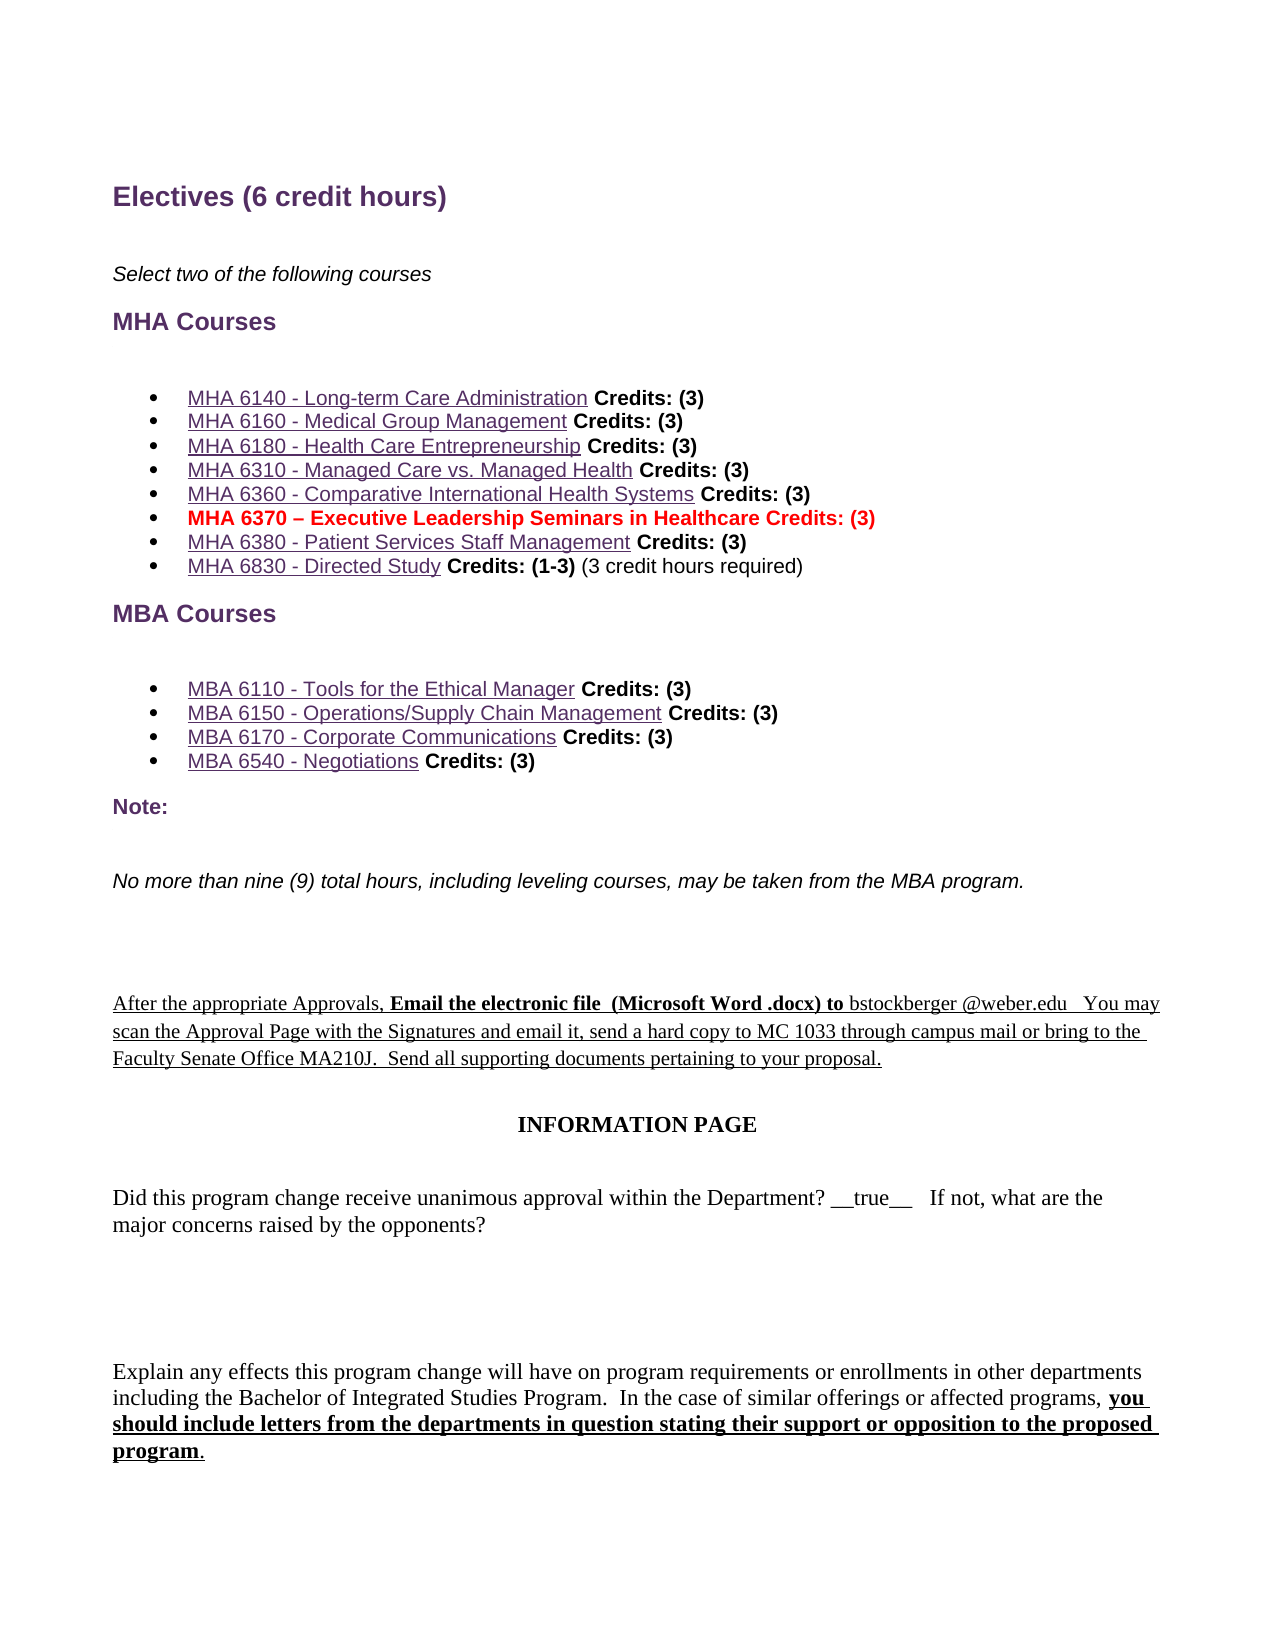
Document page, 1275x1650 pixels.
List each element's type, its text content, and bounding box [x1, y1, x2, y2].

text After the appropriate Approvals, Email the electronic file (Microsoft Word .docx) to bstockberger @weber.edu You may scan the Approval Page with the Signatures and email it, send a hard copy to MC 1033 through campus mail or bring to the Faculty Senate Office MA210J. Send all supporting documents pertaining to your proposal. [112, 991, 1162, 1070]
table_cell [113, 170, 1162, 903]
text Explain any effects this program change will have on program requirements or enrollments in other departments including the Bachelor of Integrated Studies Program. In the case of similar offerings or affected programs, you should include letters from the departments in question stating their support or opposition to the proposed program. [112, 1358, 1162, 1463]
text Did this program change receive unanimous approval within the Department? __true__ If not, what are the major concerns raised by the opponents? [112, 1184, 1162, 1237]
text INFORMATION PAGE [112, 1111, 1162, 1137]
